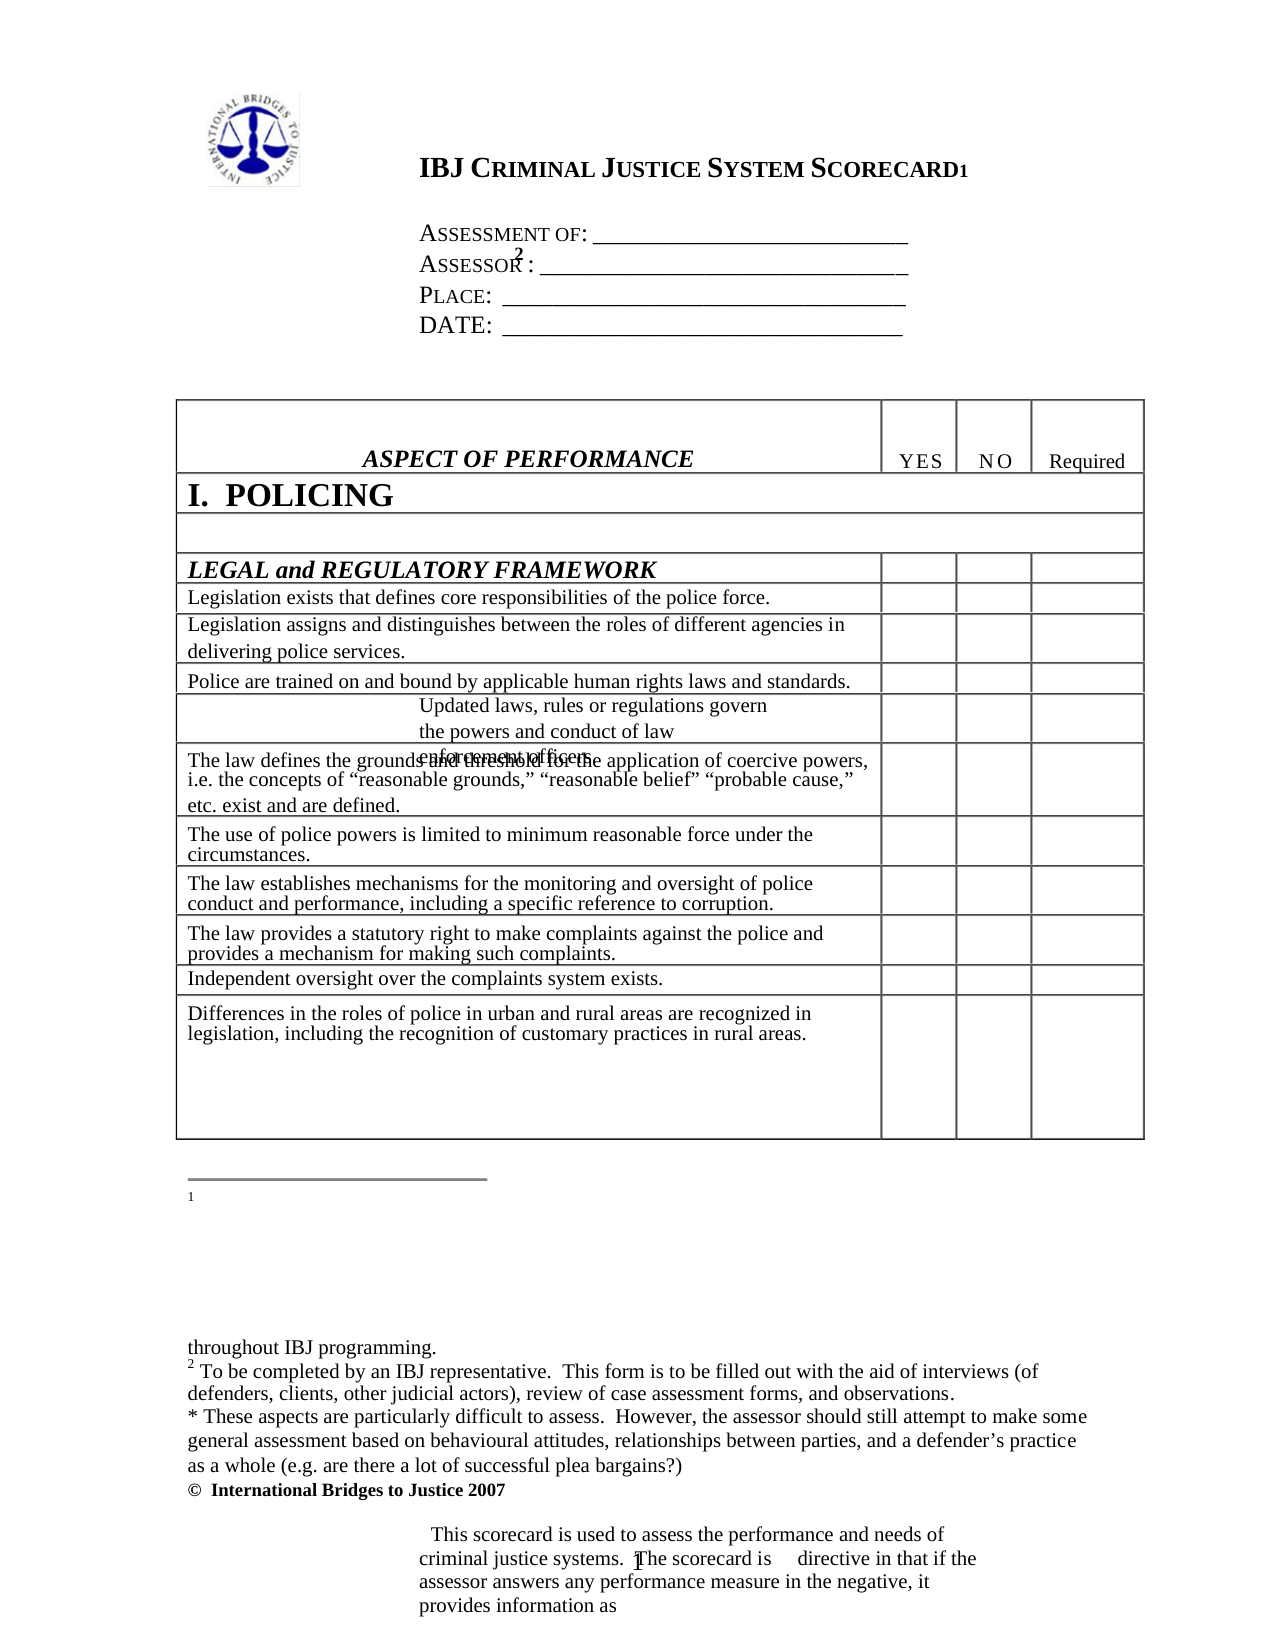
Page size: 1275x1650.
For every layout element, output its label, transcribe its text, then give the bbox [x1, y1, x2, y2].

text PLACE: ________________________________ DATE: ________________________________ [419, 278, 982, 340]
text This scorecard is used to assess the performance and needs of criminal justice systems. The scorecard is directive in that if the assessor answers any performance measure in the negative, it provides information as [419, 1522, 982, 1617]
text ASSESSMENT OF: _________________________ ASSESSOR : _____________________________ [419, 216, 982, 278]
picture [187, 1177, 488, 1181]
text IBJ CRIMINAL JUSTICE SYSTEM SCORECARD1 [419, 144, 982, 186]
picture [206, 93, 301, 188]
picture [175, 398, 1145, 1141]
